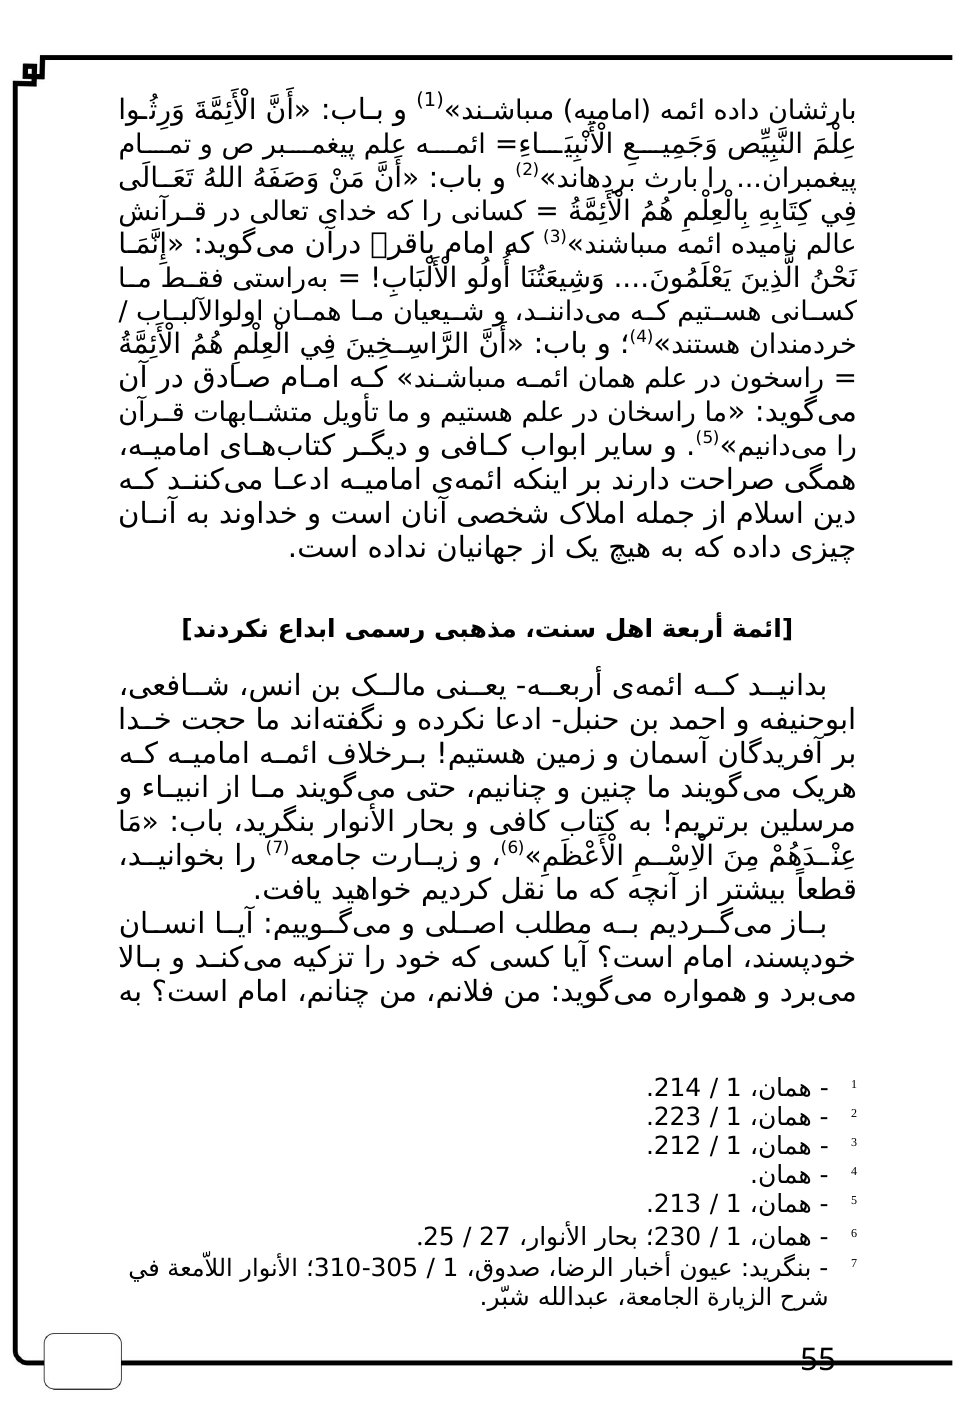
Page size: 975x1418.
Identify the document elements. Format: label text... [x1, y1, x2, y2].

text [118, 906, 857, 1008]
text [118, 89, 857, 564]
text بدانید که ائمه‌ی أربعه- یعنی مالک بن انس، شافعی، ابوحنیفه و احمد بن حنبل- ادعا نکرده و نگفته‌اند ما حجت خدا بر آفریدگان آسمان و زمین هستیم! برخلاف ائمه امامیه که هریک می‌گویند ما چنین و چنانیم، حتی می‌گویند ما از انبیاء و مرسلین برتریم! به کتاب کافی و بحار الأنوار بنگرید، باب: «مَا عِنْدَهُمْ مِنَ الْاِسْمِ الْأَعْظَمِ»()، و زیارت جامعه() را بخوانید، قطعاً بیشتر از آنچه که ما نقل کردیم خواهید یافت. [118, 668, 857, 906]
text [ائمة أربعة اهل سنت، مذهبی رسمی ابداع نکردند] [118, 614, 857, 643]
picture [0, 0, 953, 1418]
